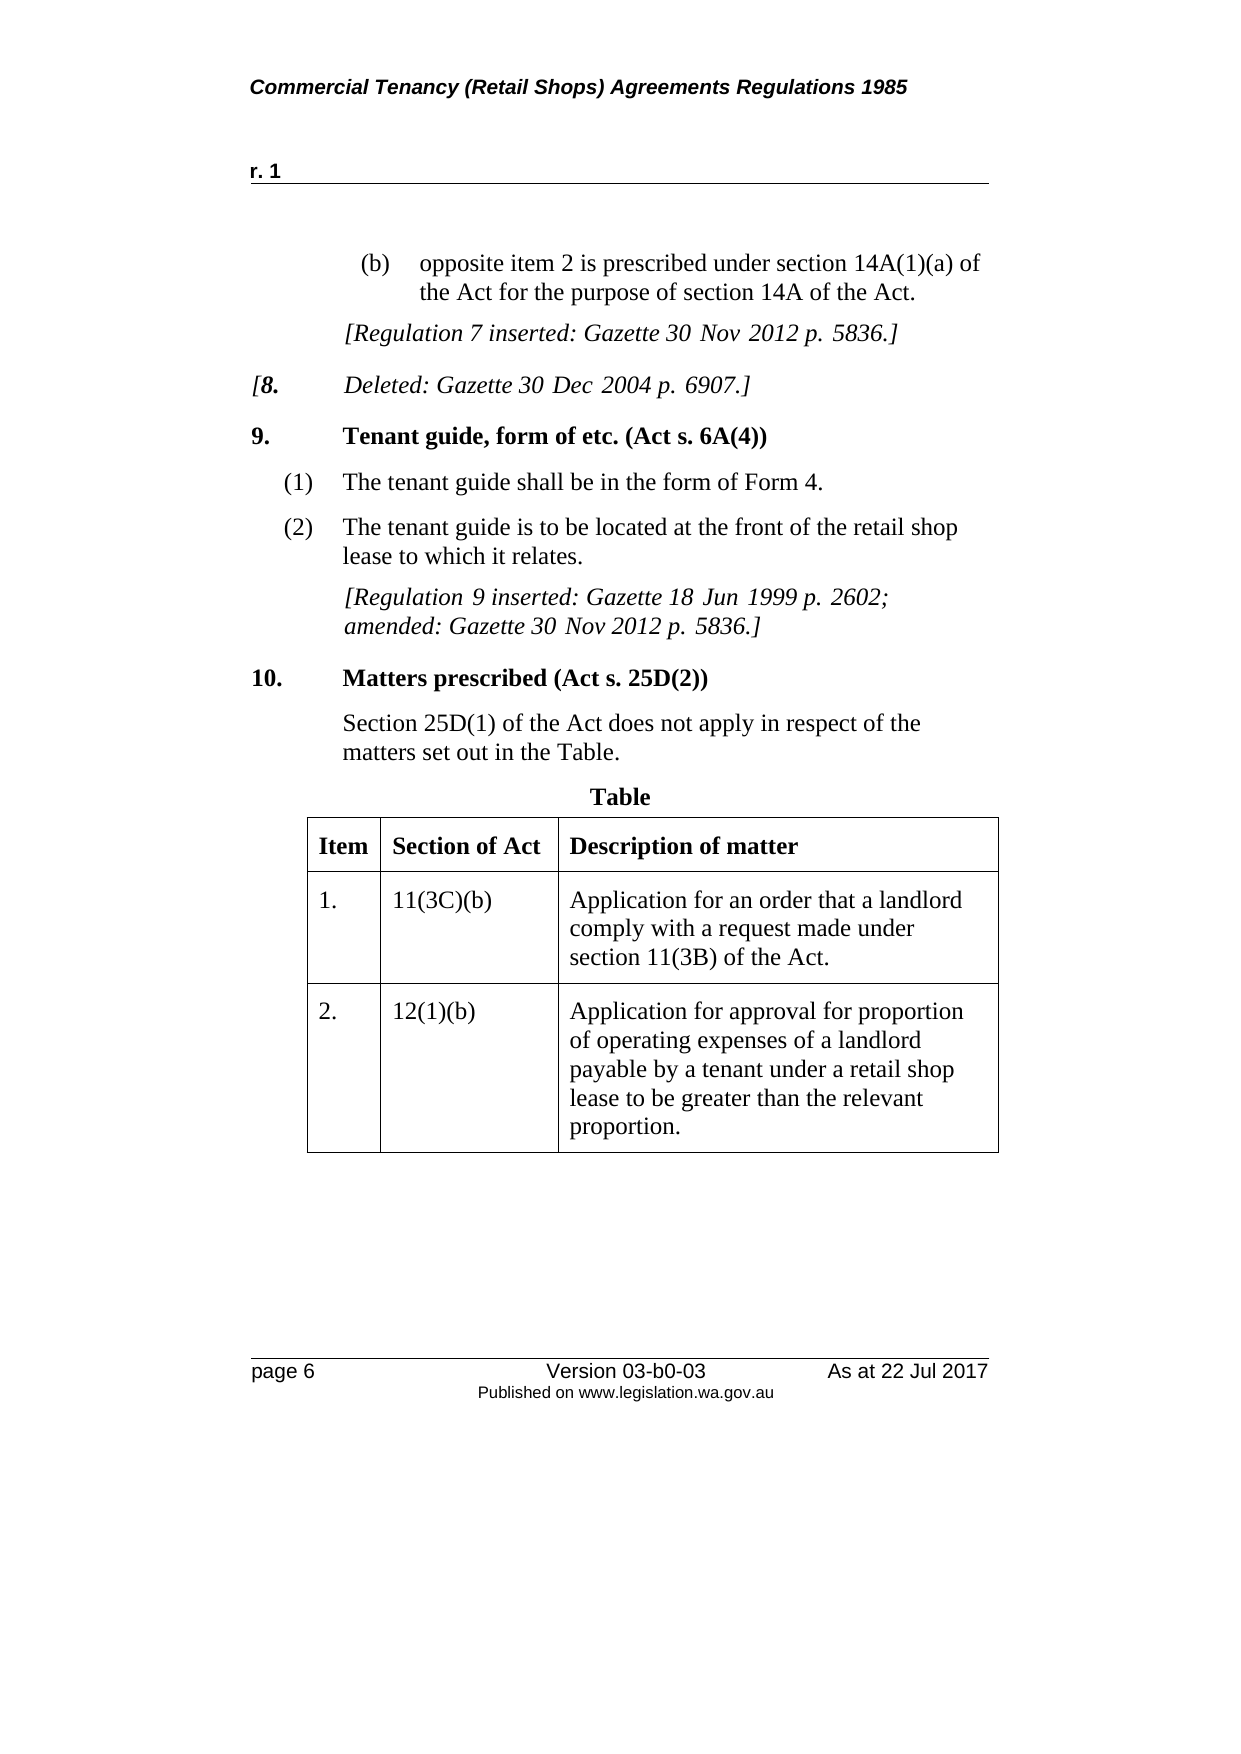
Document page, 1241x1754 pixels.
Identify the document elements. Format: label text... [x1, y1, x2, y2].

table_header Section of Act [381, 818, 558, 871]
table_header Item [308, 818, 380, 871]
text (2) The tenant guide is to be located at the front of the retail shop lease to which it relates. [251, 512, 989, 570]
table_cell 2. [308, 984, 380, 1152]
table_cell 12(1)(b) [381, 984, 558, 1152]
table_header Description of matter [559, 818, 998, 871]
text [8. Deleted: Gazette 30 Dec 2004 p. 6907.] [251, 370, 989, 398]
subtitle 10. Matters prescribed (Act s. 25D(2)) [251, 663, 989, 691]
subtitle Table [251, 782, 989, 811]
text Section 25D(1) of the Act does not apply in respect of the matters set out in the Table. [251, 708, 989, 766]
text [Regulation 9 inserted: Gazette 18 Jun 1999 p. 2602; amended: Gazette 30 Nov 2012 p. 5836.] [251, 582, 989, 640]
table_cell 11(3C)(b) [381, 872, 558, 983]
subtitle 9. Tenant guide, form of etc. (Act s. 6A(4)) [251, 421, 989, 450]
table_cell Application for an order that a landlord comply with a request made under section 11(3B) of the Act. [559, 872, 998, 983]
text (b) opposite item 2 is prescribed under section 14A(1)(a) of the Act for the purpose of section 14A of the Act. [251, 248, 989, 306]
text (1) The tenant guide shall be in the form of Form 4. [251, 467, 989, 496]
table_cell 1. [308, 872, 380, 983]
table_cell Application for approval for proportion of operating expenses of a landlord payable by a tenant under a retail shop lease to be greater than the relevant proportion. [559, 984, 998, 1152]
text [Regulation 7 inserted: Gazette 30 Nov 2012 p. 5836.] [251, 318, 989, 347]
